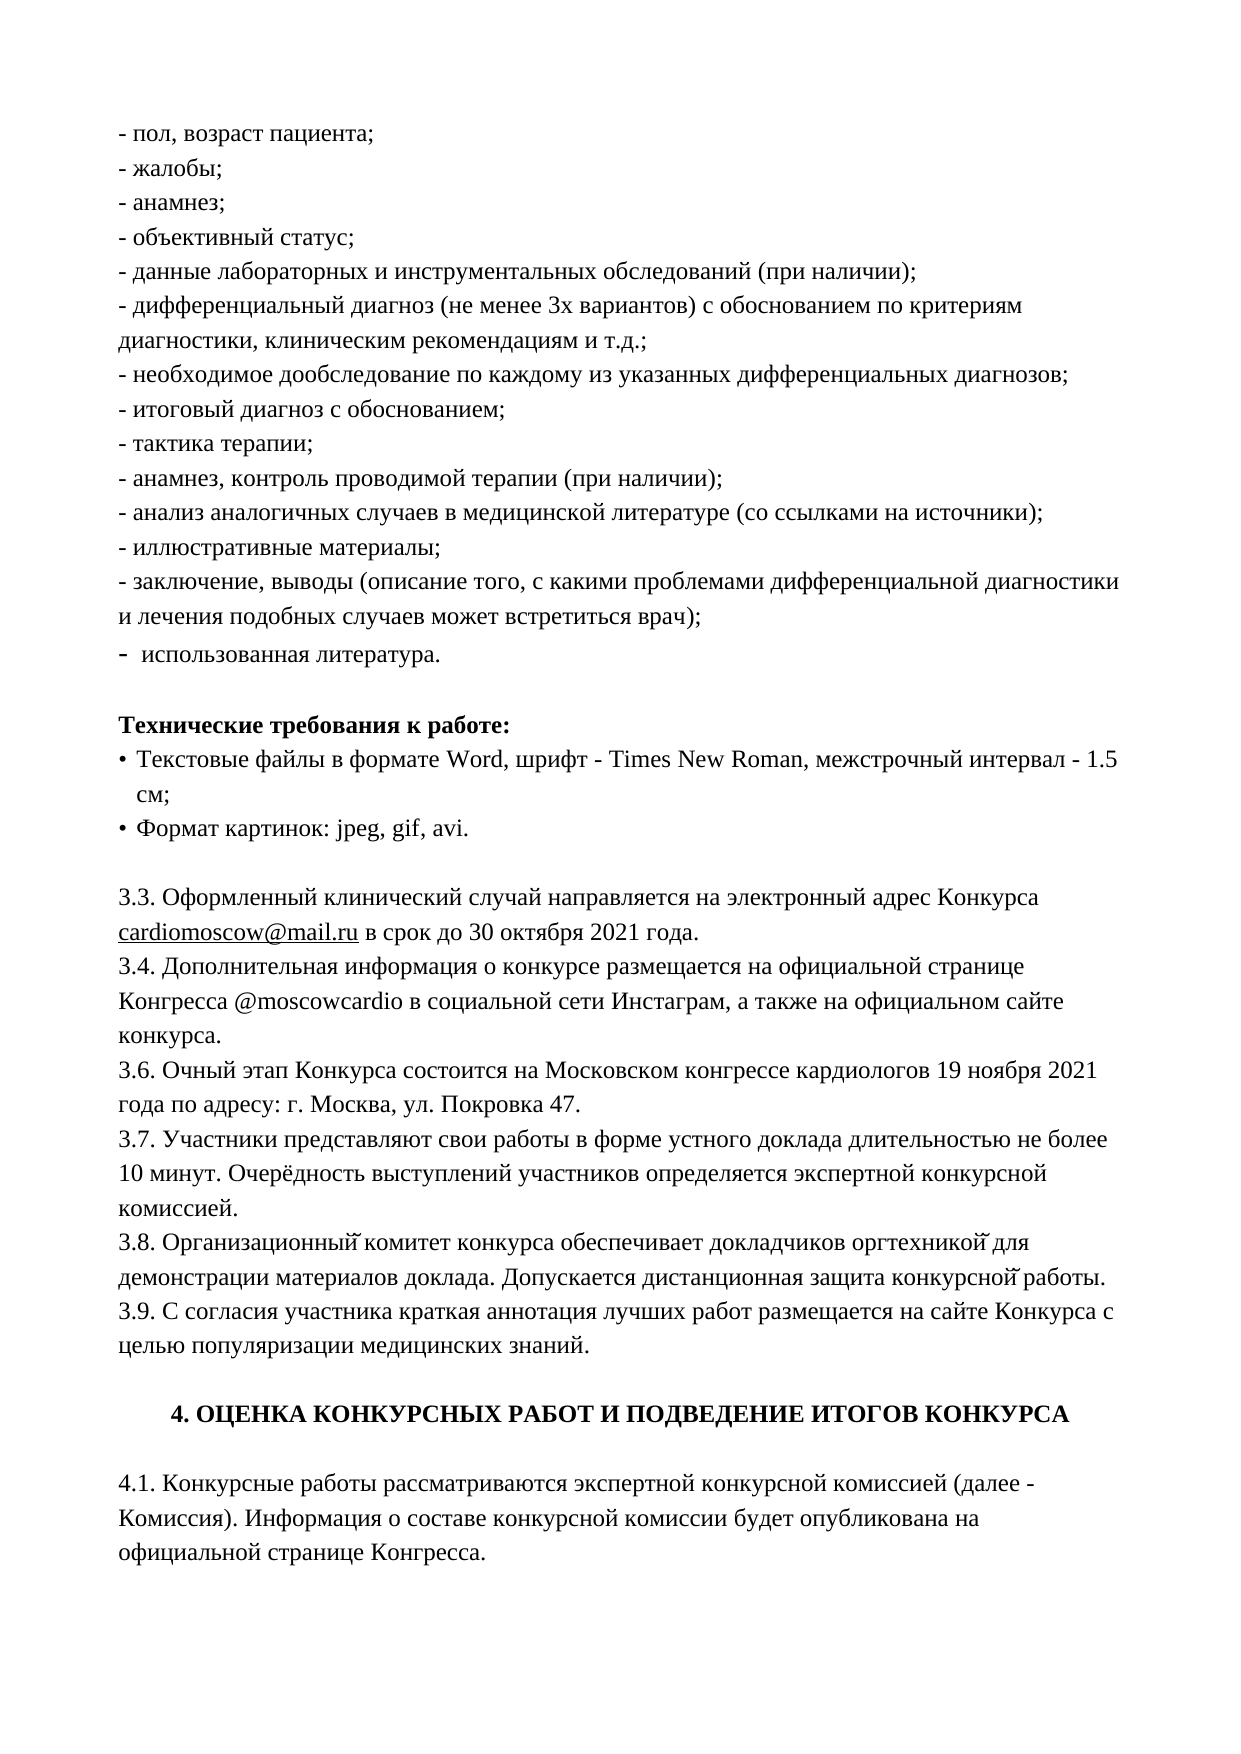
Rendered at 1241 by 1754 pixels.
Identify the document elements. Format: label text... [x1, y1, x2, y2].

text 3.8. Организационный̆ комитет конкурса обеспечивает докладчиков оргтехникой̆ для демонстрации материалов доклада. Допускается дистанционная защита конкурсной̆ работы. [118, 1227, 1122, 1290]
list Формат картинок: jpeg, gif, avi. [118, 813, 1122, 842]
text - иллюстративные материалы; [118, 532, 1122, 561]
text Технические требования к работе: [118, 710, 1122, 739]
text - тактика терапии; [118, 428, 1122, 457]
text - заключение, выводы (описание того, с какими проблемами дифференциальной диагностики и лечения подобных случаев может встретиться врач); [118, 566, 1122, 629]
list Текстовые файлы в формате Word, шрифт - Times New Roman, межстрочный интервал - 1.5 см; [118, 744, 1122, 808]
text - пол, возраст пациента; [118, 118, 1122, 147]
text 3.4. Дополнительная информация о конкурсе размещается на официальной странице Конгресса @moscowcardio в социальной сети Инстаграм, а также на официальном сайте конкурса. [118, 951, 1122, 1049]
text - дифференциальный диагноз (не менее 3х вариантов) с обоснованием по критериям диагностики, клиническим рекомендациям и т.д.; [118, 291, 1122, 354]
text - необходимое дообследование по каждому из указанных дифференциальных диагнозов; [118, 359, 1122, 388]
text 3.7. Участники представляют свои работы в форме устного доклада длительностью не более 10 минут. Очерёдность выступлений участников определяется экспертной конкурсной комиссией. [118, 1124, 1122, 1221]
text - итоговый диагноз с обоснованием; [118, 394, 1122, 423]
text 3.6. Очный этап Конкурса состоится на Московском конгрессе кардиологов 19 ноября 2021 года по адресу: г. Москва, ул. Покровка 47. [118, 1055, 1122, 1118]
text - данные лабораторных и инструментальных обследований (при наличии); [118, 256, 1122, 285]
text - анализ аналогичных случаев в медицинской литературе (со ссылками на источники); [118, 497, 1122, 526]
text 4. ОЦЕНКА КОНКУРСНЫХ РАБОТ И ПОДВЕДЕНИЕ ИТОГОВ КОНКУРСА [118, 1399, 1122, 1428]
text - анамнез; [118, 187, 1122, 216]
text 3.3. Оформленный клинический случай направляется на электронный адрес Конкурса cardiomoscow@mail.ru в срок до 30 октября 2021 года. [118, 882, 1122, 946]
text - анамнез, контроль проводимой терапии (при наличии); [118, 463, 1122, 492]
text - объективный статус; [118, 222, 1122, 250]
list использованная литература. [118, 635, 1122, 669]
text 3.9. С согласия участника краткая аннотация лучших работ размещается на сайте Конкурса с целью популяризации медицинских знаний. [118, 1296, 1122, 1359]
text - жалобы; [118, 153, 1122, 181]
text 4.1. Конкурсные работы рассматриваются экспертной конкурсной комиссией (далее - Комиссия). Информация о составе конкурсной комиссии будет опубликована на официальной странице Конгресса. [118, 1468, 1122, 1566]
